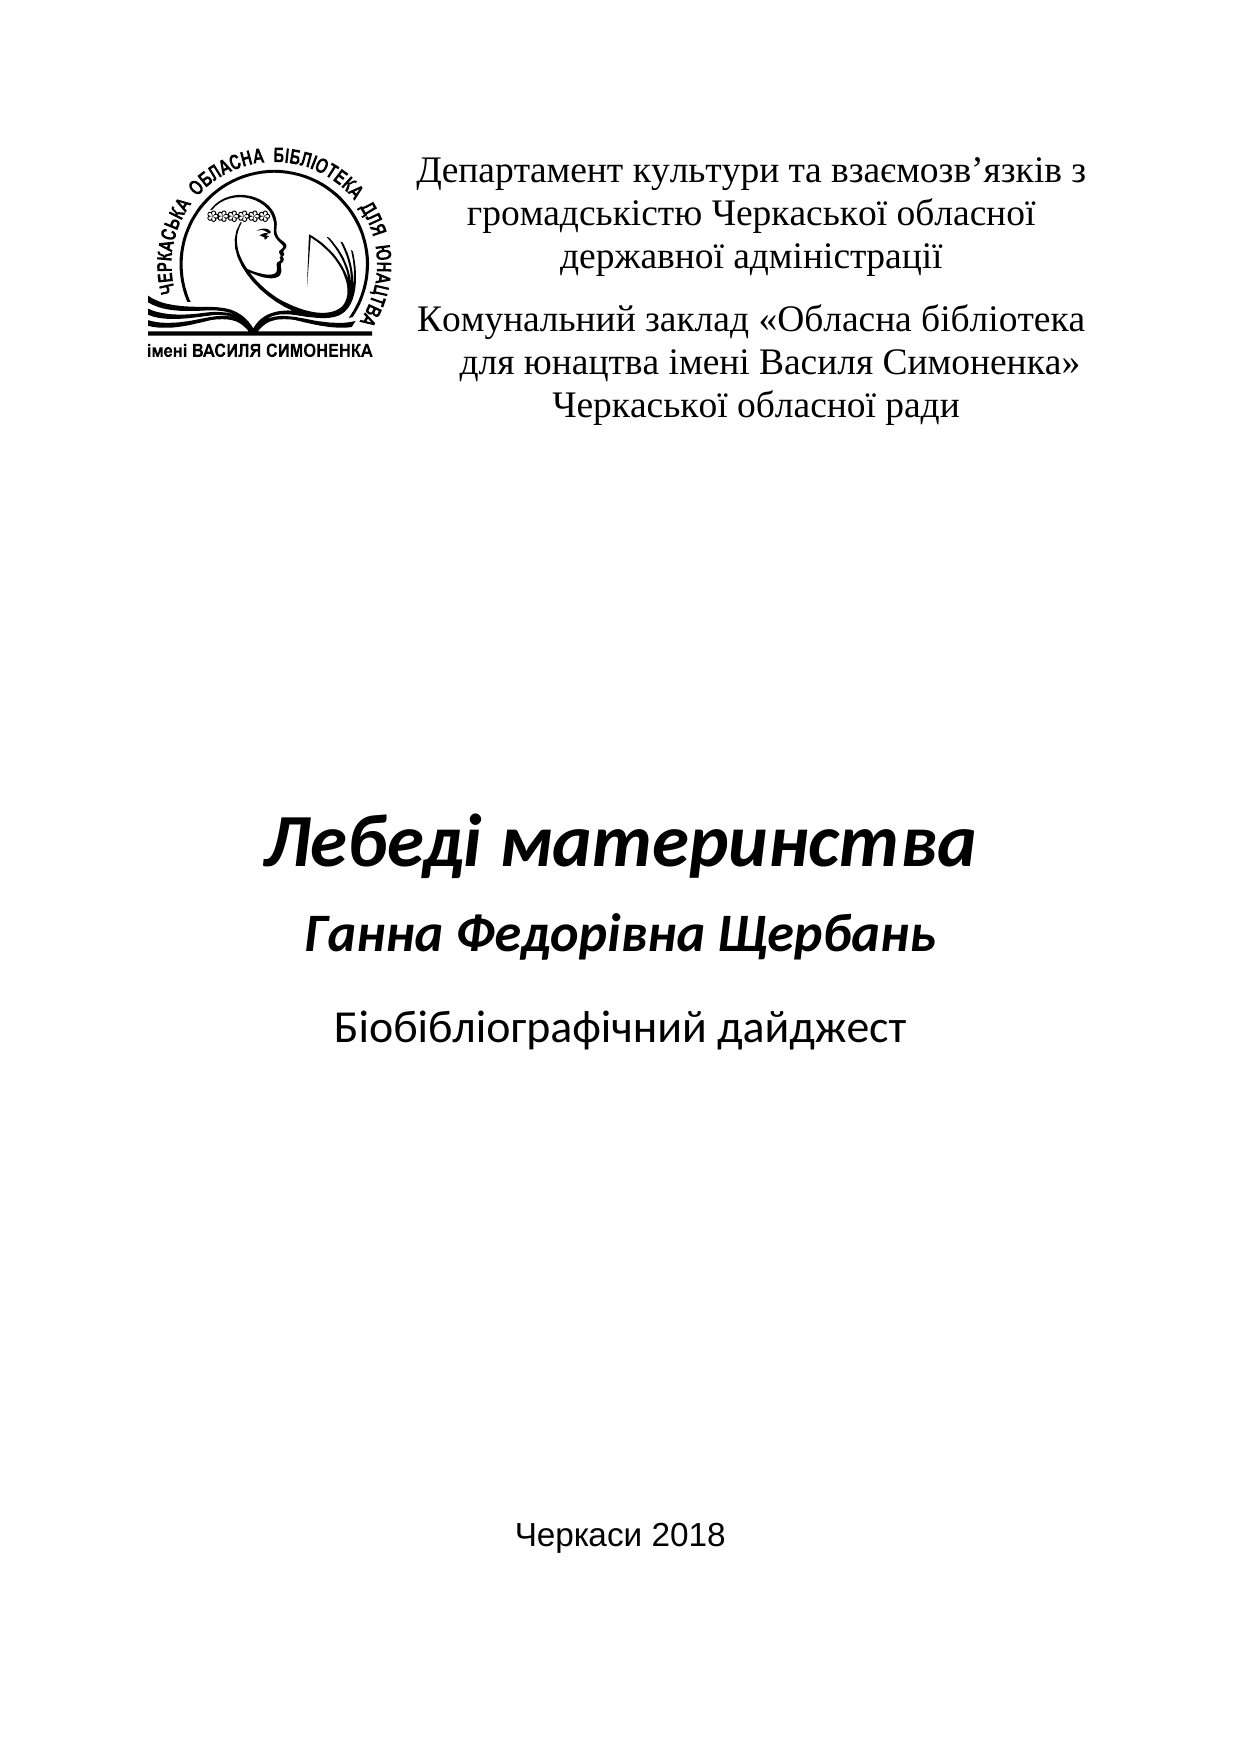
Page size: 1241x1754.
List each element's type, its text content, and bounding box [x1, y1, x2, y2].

text для юнацтва імені Василя Симоненка» [148, 339, 1092, 382]
text Біобібліографічний дайджест [148, 998, 1092, 1054]
text Черкаської обласної ради [148, 382, 1092, 426]
text Ганна Федорівна Щербань [148, 898, 1092, 965]
text Лебеді материнства [148, 793, 1092, 885]
text Департамент культури та взаємозв’язків з громадськістю Черкаської обласної державної адміністрації [148, 148, 1092, 277]
text Комунальний заклад «Обласна бібліотека [148, 296, 1092, 339]
text Черкаси 2018 [148, 1515, 1092, 1554]
